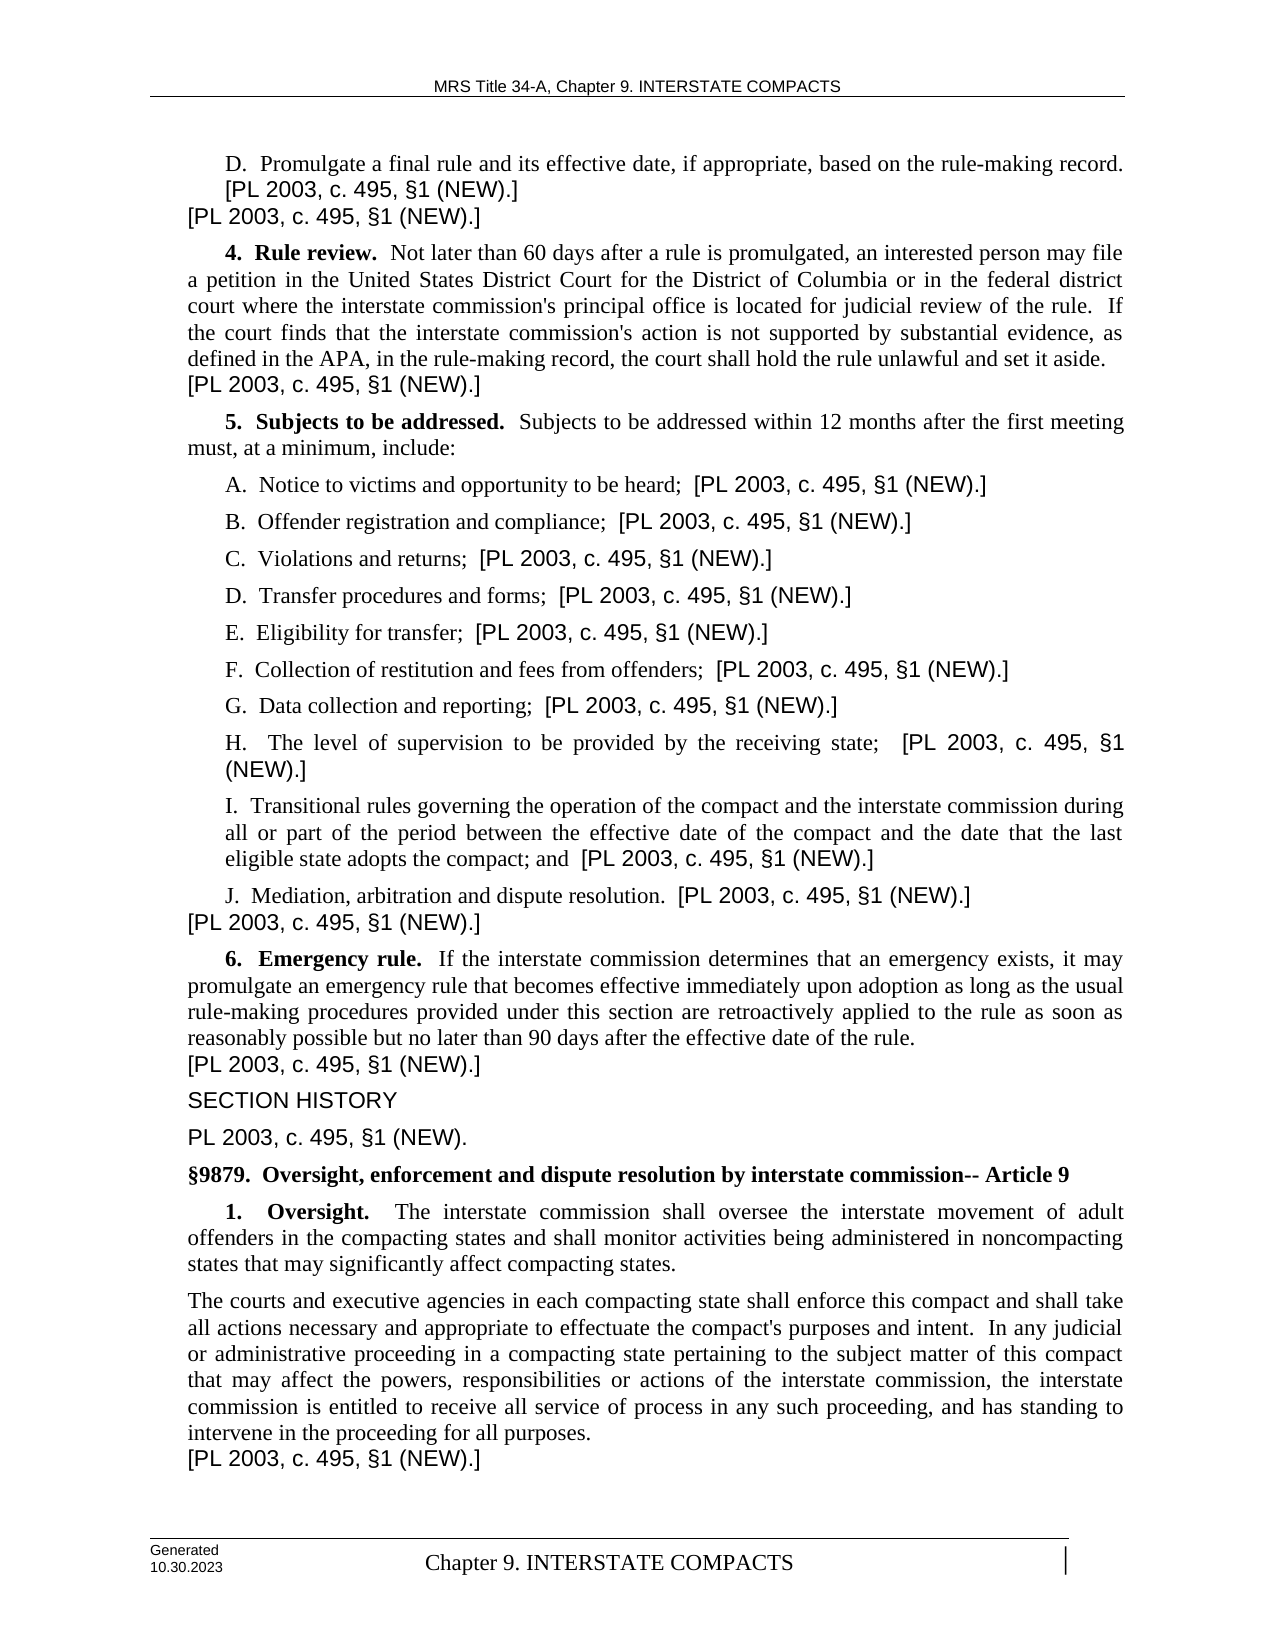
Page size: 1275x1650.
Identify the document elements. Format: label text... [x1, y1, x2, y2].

text §9879. Oversight, enforcement and dispute resolution by interstate commission-- Article 9 [187, 1161, 1125, 1187]
text SECTION HISTORY [187, 1087, 1125, 1114]
text [PL 2003, c. 495, §1 (NEW).] [187, 1051, 1125, 1077]
text D. Transfer procedures and forms; [PL 2003, c. 495, §1 (NEW).] [225, 582, 1125, 608]
text A. Notice to victims and opportunity to be heard; [PL 2003, c. 495, §1 (NEW).] [225, 471, 1125, 498]
text [PL 2003, c. 495, §1 (NEW).] [187, 1445, 1125, 1472]
text 1. Oversight. The interstate commission shall oversee the interstate movement of adult offenders in the compacting states and shall monitor activities being administered in noncompacting states that may significantly affect compacting states. [187, 1198, 1125, 1277]
text H. The level of supervision to be provided by the receiving state; [PL 2003, c. 495, §1 (NEW).] [225, 729, 1125, 782]
text J. Mediation, arbitration and dispute resolution. [PL 2003, c. 495, §1 (NEW).] [225, 882, 1125, 908]
text [PL 2003, c. 495, §1 (NEW).] [187, 908, 1125, 935]
text E. Eligibility for transfer; [PL 2003, c. 495, §1 (NEW).] [225, 619, 1125, 645]
text 6. Emergency rule. If the interstate commission determines that an emergency exists, it may promulgate an emergency rule that becomes effective immediately upon adoption as long as the usual rule-making procedures provided under this section are retroactively applied to the rule as soon as reasonably possible but no later than 90 days after the effective date of the rule. [187, 945, 1125, 1051]
text [PL 2003, c. 495, §1 (NEW).] [187, 203, 1125, 229]
text 5. Subjects to be addressed. Subjects to be addressed within 12 months after the first meeting must, at a minimum, include: [187, 408, 1125, 461]
text G. Data collection and reporting; [PL 2003, c. 495, §1 (NEW).] [225, 692, 1125, 719]
text I. Transitional rules governing the operation of the compact and the interstate commission during all or part of the period between the effective date of the compact and the date that the last eligible state adopts the compact; and [PL 2003, c. 495, §1 (NEW).] [225, 792, 1125, 872]
text The courts and executive agencies in each compacting state shall enforce this compact and shall take all actions necessary and appropriate to effectuate the compact's purposes and intent. In any judicial or administrative proceeding in a compacting state pertaining to the subject matter of this compact that may affect the powers, responsibilities or actions of the interstate commission, the interstate commission is entitled to receive all service of process in any such proceeding, and has standing to intervene in the proceeding for all purposes. [187, 1287, 1125, 1445]
text [PL 2003, c. 495, §1 (NEW).] [187, 371, 1125, 398]
text D. Promulgate a final rule and its effective date, if appropriate, based on the rule-making record. [PL 2003, c. 495, §1 (NEW).] [225, 150, 1125, 203]
text PL 2003, c. 495, §1 (NEW). [187, 1124, 1125, 1151]
text C. Violations and returns; [PL 2003, c. 495, §1 (NEW).] [225, 545, 1125, 571]
text F. Collection of restitution and fees from offenders; [PL 2003, c. 495, §1 (NEW).] [225, 656, 1125, 682]
text 4. Rule review. Not later than 60 days after a rule is promulgated, an interested person may file a petition in the United States District Court for the District of Columbia or in the federal district court where the interstate commission's principal office is located for judicial review of the rule. If the court finds that the interstate commission's action is not supported by substantial evidence, as defined in the APA, in the rule-making record, the court shall hold the rule unlawful and set it aside. [187, 239, 1125, 371]
text B. Offender registration and compliance; [PL 2003, c. 495, §1 (NEW).] [225, 508, 1125, 534]
